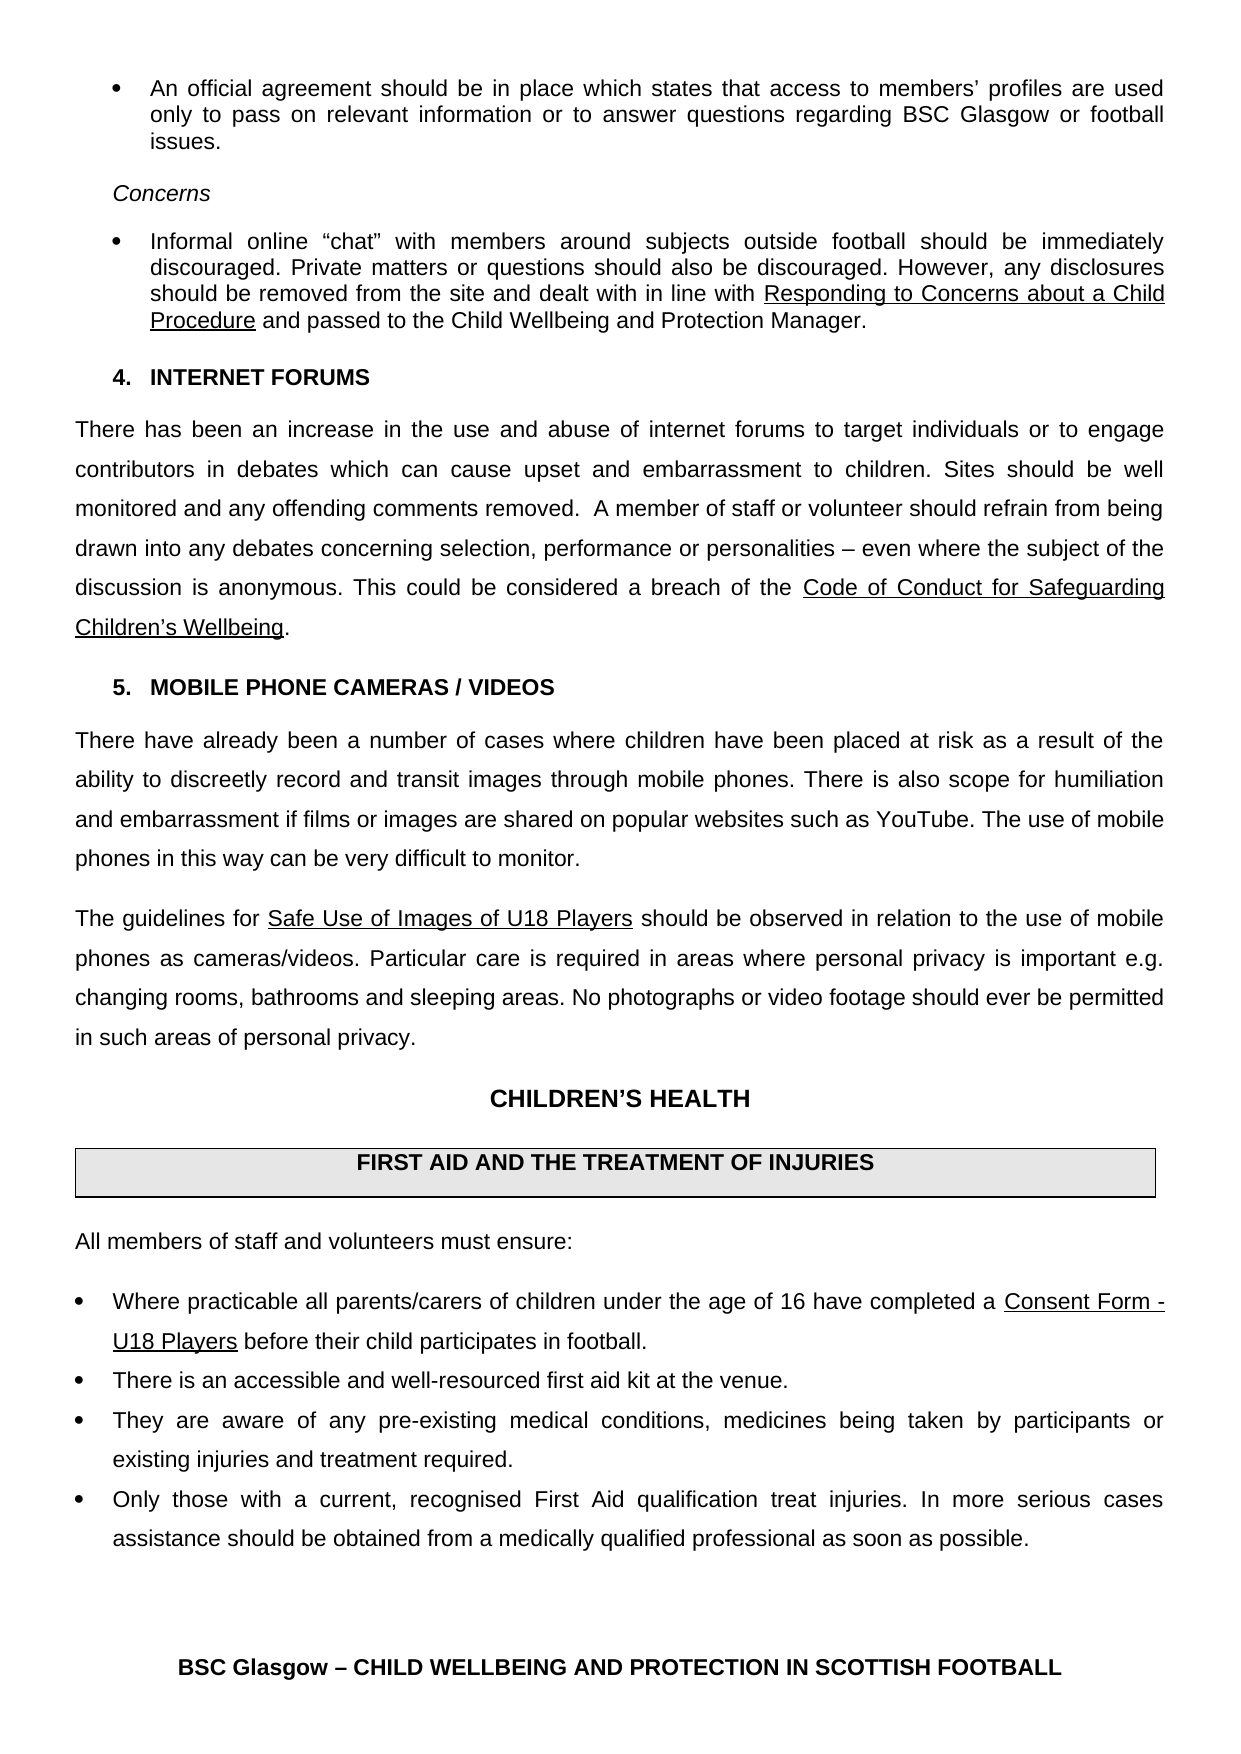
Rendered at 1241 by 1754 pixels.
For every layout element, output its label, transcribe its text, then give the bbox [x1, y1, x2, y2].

list They are aware of any pre-existing medical conditions, medicines being taken by participants or existing injuries and treatment required. [75, 1407, 1165, 1472]
list Informal online “chat” with members around subjects outside football should be immediately discouraged. Private matters or questions should also be discouraged. However, any disclosures should be removed from the site and dealt with in line with Responding to Concerns about a Child Procedure and passed to the Child Wellbeing and Protection Manager. [112, 228, 1165, 333]
list Only those with a current, recognised First Aid qualification treat injuries. In more serious cases assistance should be obtained from a medically qualified professional as soon as possible. [75, 1486, 1165, 1551]
text The guidelines for Safe Use of Images of U18 Players should be observed in relation to the use of mobile phones as cameras/videos. Particular care is required in areas where personal privacy is important e.g. changing rooms, bathrooms and sleeping areas. No photographs or video footage should ever be permitted in such areas of personal privacy. [75, 905, 1165, 1050]
table_header FIRST AID AND THE TREATMENT OF INJURIES [76, 1149, 1155, 1196]
list There is an accessible and well-resourced first aid kit at the venue. [75, 1367, 1165, 1393]
list An official agreement should be in place which states that access to members’ profiles are used only to pass on relevant information or to answer questions regarding BSC Glasgow or football issues. [112, 75, 1165, 154]
text Concerns [75, 180, 1165, 207]
list Where practicable all parents/carers of children under the age of 16 have completed a Consent Form - U18 Players before their child participates in football. [75, 1288, 1165, 1354]
list MOBILE PHONE CAMERAS / VIDEOS [112, 674, 1165, 700]
text All members of staff and volunteers must ensure: [75, 1228, 1165, 1254]
text There have already been a number of cases where children have been placed at risk as a result of the ability to discreetly record and transit images through mobile phones. There is also scope for humiliation and embarrassment if films or images are shared on popular websites such as YouTube. The use of mobile phones in this way can be very difficult to monitor. [75, 727, 1165, 871]
text There has been an increase in the use and abuse of internet forums to target individuals or to engage contributors in debates which can cause upset and embarrassment to children. Sites should be well monitored and any offending comments removed. A member of staff or volunteer should refrain from being drawn into any debates concerning selection, performance or personalities – even where the subject of the discussion is anonymous. This could be considered a breach of the Code of Conduct for Safeguarding Children’s Wellbeing. [75, 416, 1165, 640]
list INTERNET FORUMS [112, 363, 1165, 390]
text CHILDREN’S HEALTH [75, 1084, 1165, 1113]
